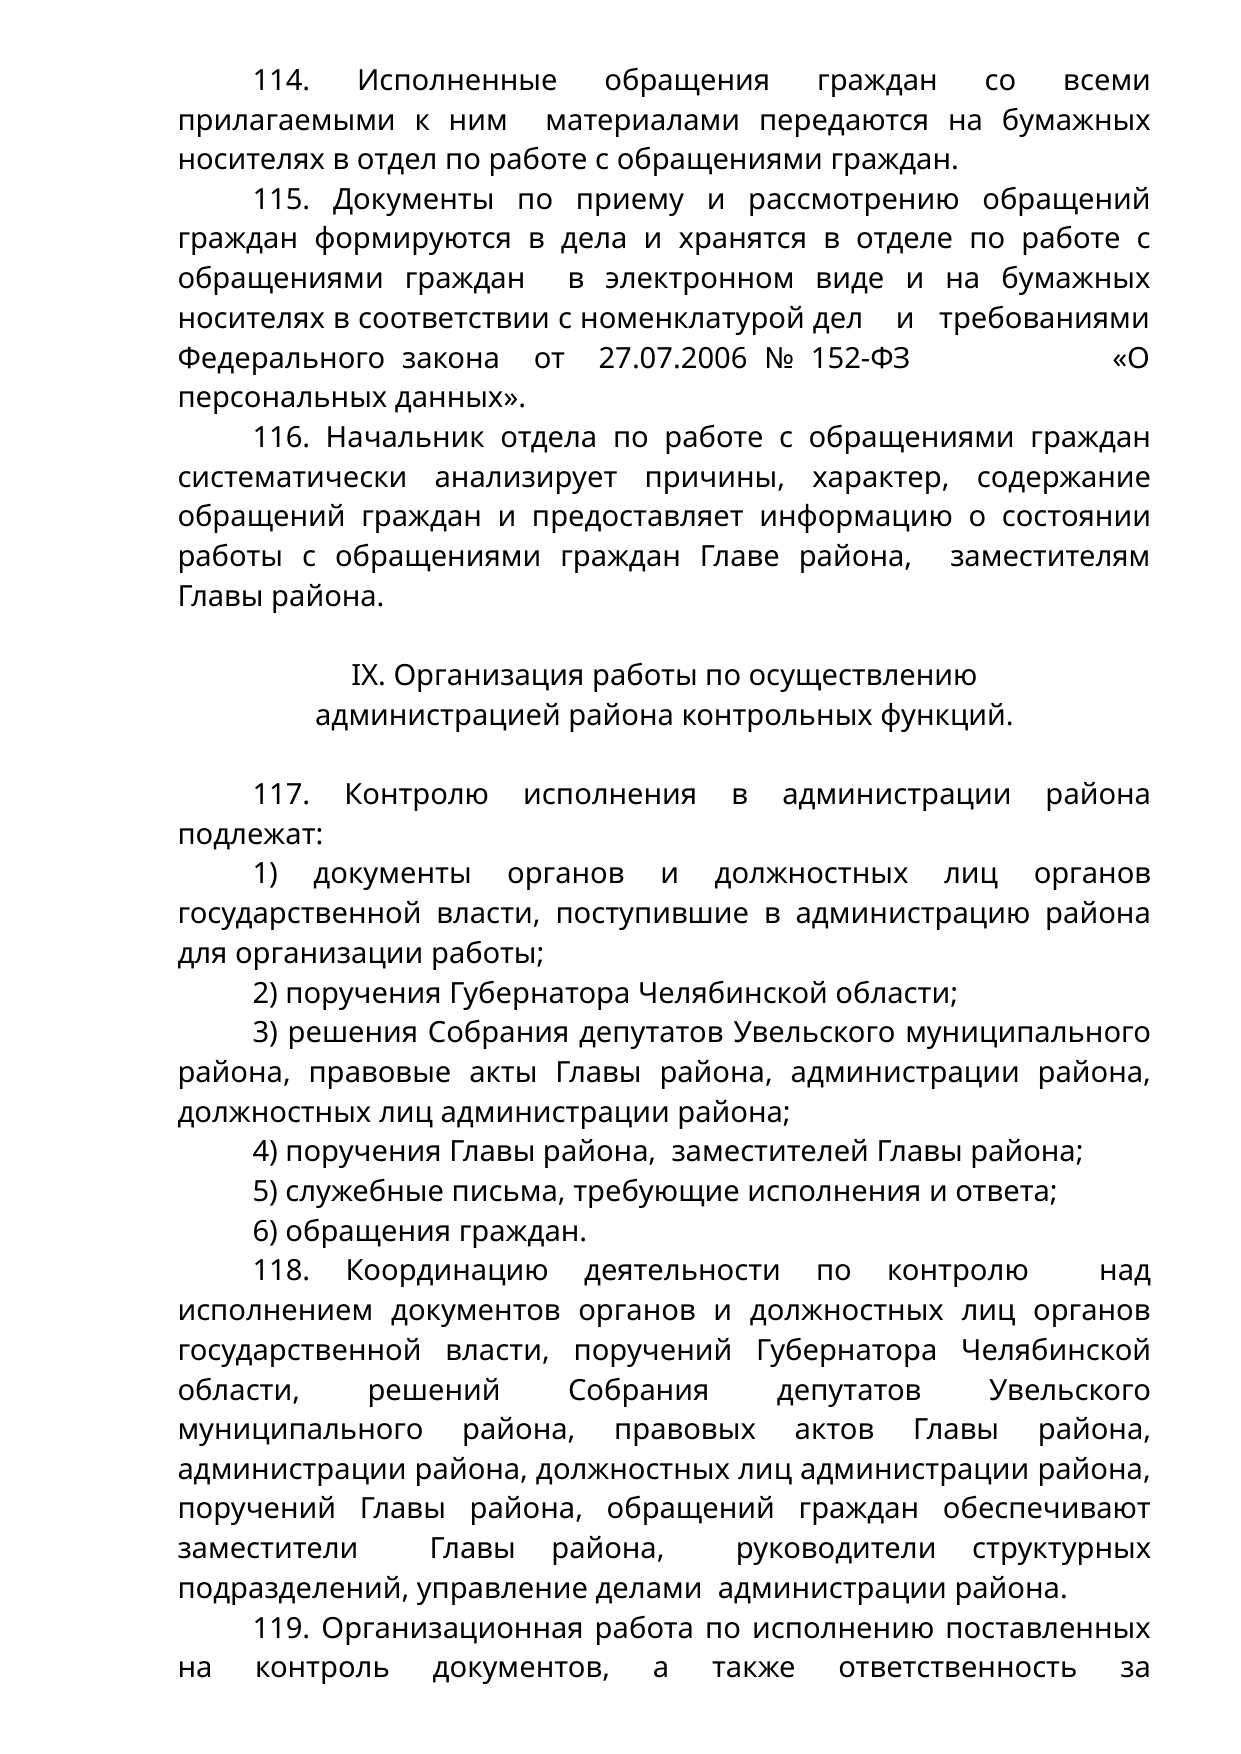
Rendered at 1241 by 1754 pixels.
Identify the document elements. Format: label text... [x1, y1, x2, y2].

text IX. Организация работы по осуществлению [177, 654, 1152, 694]
text администрацией района контрольных функций. [177, 694, 1152, 734]
text 5) служебные письма, требующие исполнения и ответа; [177, 1170, 1152, 1210]
text 117. Контролю исполнения в администрации района подлежат: [177, 773, 1152, 853]
text 2) поручения Губернатора Челябинской области; [177, 972, 1152, 1012]
text 114. Исполненные обращения граждан со всеми прилагаемыми к ним материалами передаются на бумажных носителях в отдел по работе с обращениями граждан. [177, 59, 1152, 178]
text 4) поручения Главы района, заместителей Главы района; [177, 1131, 1152, 1170]
text 118. Координацию деятельности по контролю над исполнением документов органов и должностных лиц органов государственной власти, поручений Губернатора Челябинской области, решений Собрания депутатов Увельского муниципального района, правовых актов Главы района, администрации района, должностных лиц администрации района, поручений Главы района, обращений граждан обеспечивают заместители Главы района, руководители структурных подразделений, управление делами администрации района. [177, 1250, 1152, 1607]
text 3) решения Собрания депутатов Увельского муниципального района, правовые акты Главы района, администрации района, должностных лиц администрации района; [177, 1012, 1152, 1131]
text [177, 1607, 1152, 1686]
text 116. Начальник отдела по работе с обращениями граждан систематически анализирует причины, характер, содержание обращений граждан и предоставляет информацию о состоянии работы с обращениями граждан Главе района, заместителям Главы района. [177, 416, 1152, 615]
text 115. Документы по приему и рассмотрению обращений граждан формируются в дела и хранятся в отделе по работе с обращениями граждан в электронном виде и на бумажных носителях в соответствии с номенклатурой дел и требованиями Федерального закона от 27.07.2006 № 152-ФЗ «О персональных данных». [177, 178, 1152, 416]
text 1) документы органов и должностных лиц органов государственной власти, поступившие в администрацию района для организации работы; [177, 853, 1152, 972]
text 6) обращения граждан. [177, 1210, 1152, 1250]
